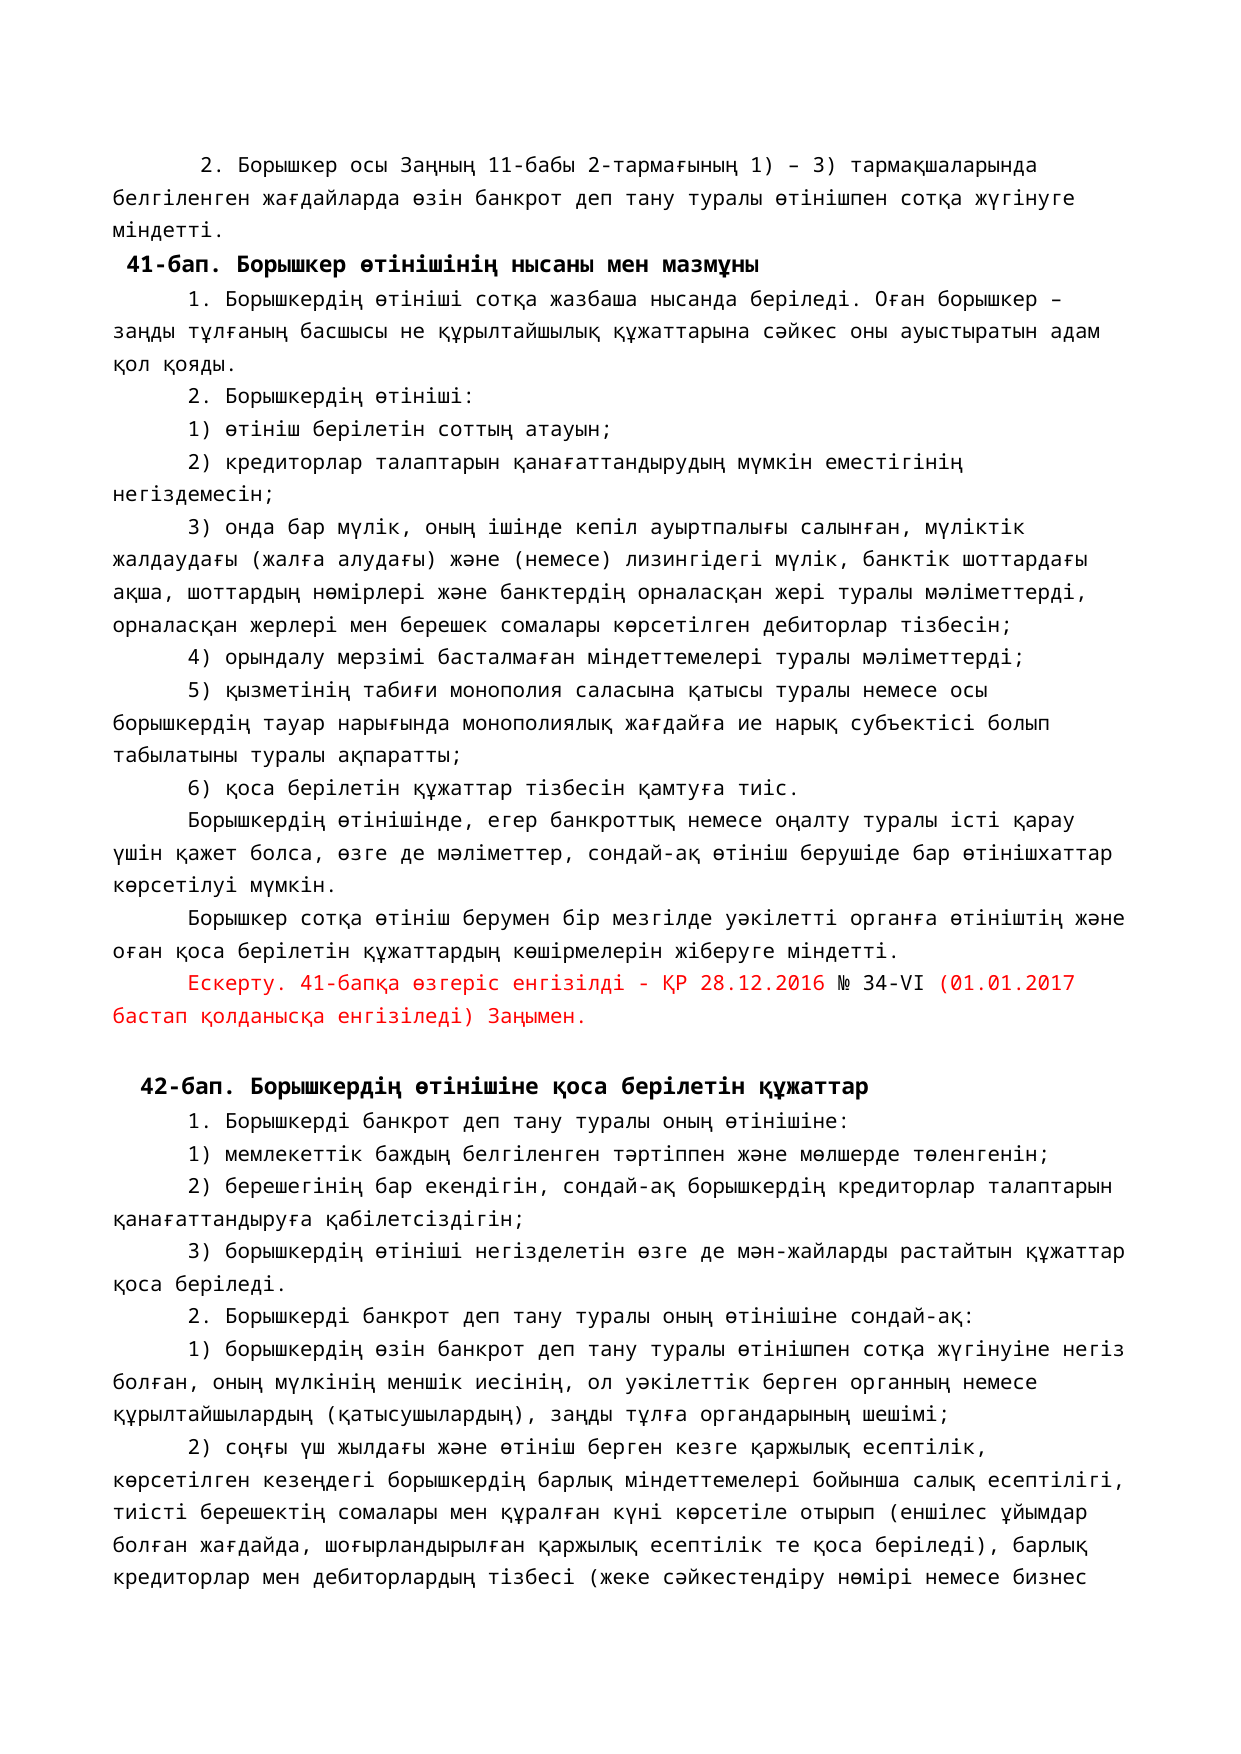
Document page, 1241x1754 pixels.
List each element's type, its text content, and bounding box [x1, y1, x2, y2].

text 3) онда бар мүлiк, оның iшiнде кепiл ауыртпалығы салынған, мүліктік жалдаудағы (жалға алудағы) және (немесе) лизингідегі мүлiк, банктік шоттардағы ақша, шоттардың нөмiрлерi және банктердiң орналасқан жерi туралы мәлiметтердi, орналасқан жерлерi мен берешек сомалары көрсетiлген дебиторлар тiзбесiн; [112, 512, 1128, 638]
text 1) өтiнiш берiлетiн соттың атауын; [112, 414, 1128, 443]
text 2) кредиторлар талаптарын қанағаттандырудың мүмкiн еместiгiнiң негiздемесiн; [112, 447, 1128, 508]
text 2. Борышкердi банкрот деп тану туралы оның өтiнiшiне сондай-ақ: [112, 1302, 1128, 1330]
text Ескерту. 41-бапқа өзгеріс енгізілді - ҚР 28.12.2016 № 34-VI (01.01.2017 бастап қолданысқа енгізіледі) Заңымен. [112, 968, 1128, 1065]
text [112, 1432, 1128, 1591]
text 1. Борышкердi банкрот деп тану туралы оның өтiнiшiне: [112, 1106, 1128, 1134]
text 4) орындалу мерзiмi басталмаған мiндеттемелерi туралы мәлiметтердi; [112, 642, 1128, 671]
text 2) берешегінiң бар екендігін, сондай-ақ борышкердiң кредиторлар талаптарын қанағаттандыруға қабiлетсiздiгiн; [112, 1171, 1128, 1232]
text 3) борышкердiң өтiнiшi негiзделетiн өзге де мән-жайларды растайтын құжаттар қоса берiледi. [112, 1236, 1128, 1297]
text 1) борышкердiң өзiн банкрот деп тану туралы өтiнiшпен сотқа жүгiнуiне негiз болған, оның мүлкінің меншік иесінің, ол уәкілеттік берген органның немесе құрылтайшылардың (қатысушылардың), заңды тұлға органдарының шешiмi; [112, 1334, 1128, 1428]
text 42-бап. Борышкердiң өтiнiшiне қоса берiлетiн құжаттар [112, 1070, 1128, 1101]
text 1. Борышкердiң өтiнiшi сотқа жазбаша нысанда берiледi. Оған борышкер – заңды тұлғаның басшысы не құрылтайшылық құжаттарына сәйкес оны ауыстыратын адам қол қояды. [112, 284, 1128, 377]
text 5) қызметiнiң табиғи монополия саласына қатысы туралы немесе осы борышкердiң тауар нарығында монополиялық жағдайға ие нарық субъектiсi болып табылатыны туралы ақпаратты; [112, 675, 1128, 769]
text 1) мемлекеттiк баждың белгiленген тәртiппен және мөлшерде төленгенiн; [112, 1139, 1128, 1167]
text 2. Борышкердiң өтiнiшi: [112, 382, 1128, 410]
text Борышкердiң өтiнiшiнде, егер банкроттық немесе оңалту туралы iстi қарау үшін қажет болса, өзге де мәлiметтер, сондай-ақ өтiнiш берушiде бар өтінішхаттар көрсетiлуi мүмкiн. [112, 805, 1128, 899]
text 2. Борышкер осы Заңның 11-бабы 2-тармағының 1) – 3) тармақшаларында белгіленген жағдайларда өзін банкрот деп тану туралы өтінішпен сотқа жүгінуге міндетті. [112, 150, 1128, 244]
text 41-бап. Борышкер өтiнiшiнiң нысаны мен мазмұны [112, 248, 1128, 279]
text 6) қоса берiлетiн құжаттар тiзбесiн қамтуға тиiс. [112, 773, 1128, 801]
text Борышкер сотқа өтініш берумен бір мезгілде уәкiлеттi органға өтiнiштiң және оған қоса берiлетiн құжаттардың көшiрмелерiн жiберуге мiндеттi. [112, 903, 1128, 964]
